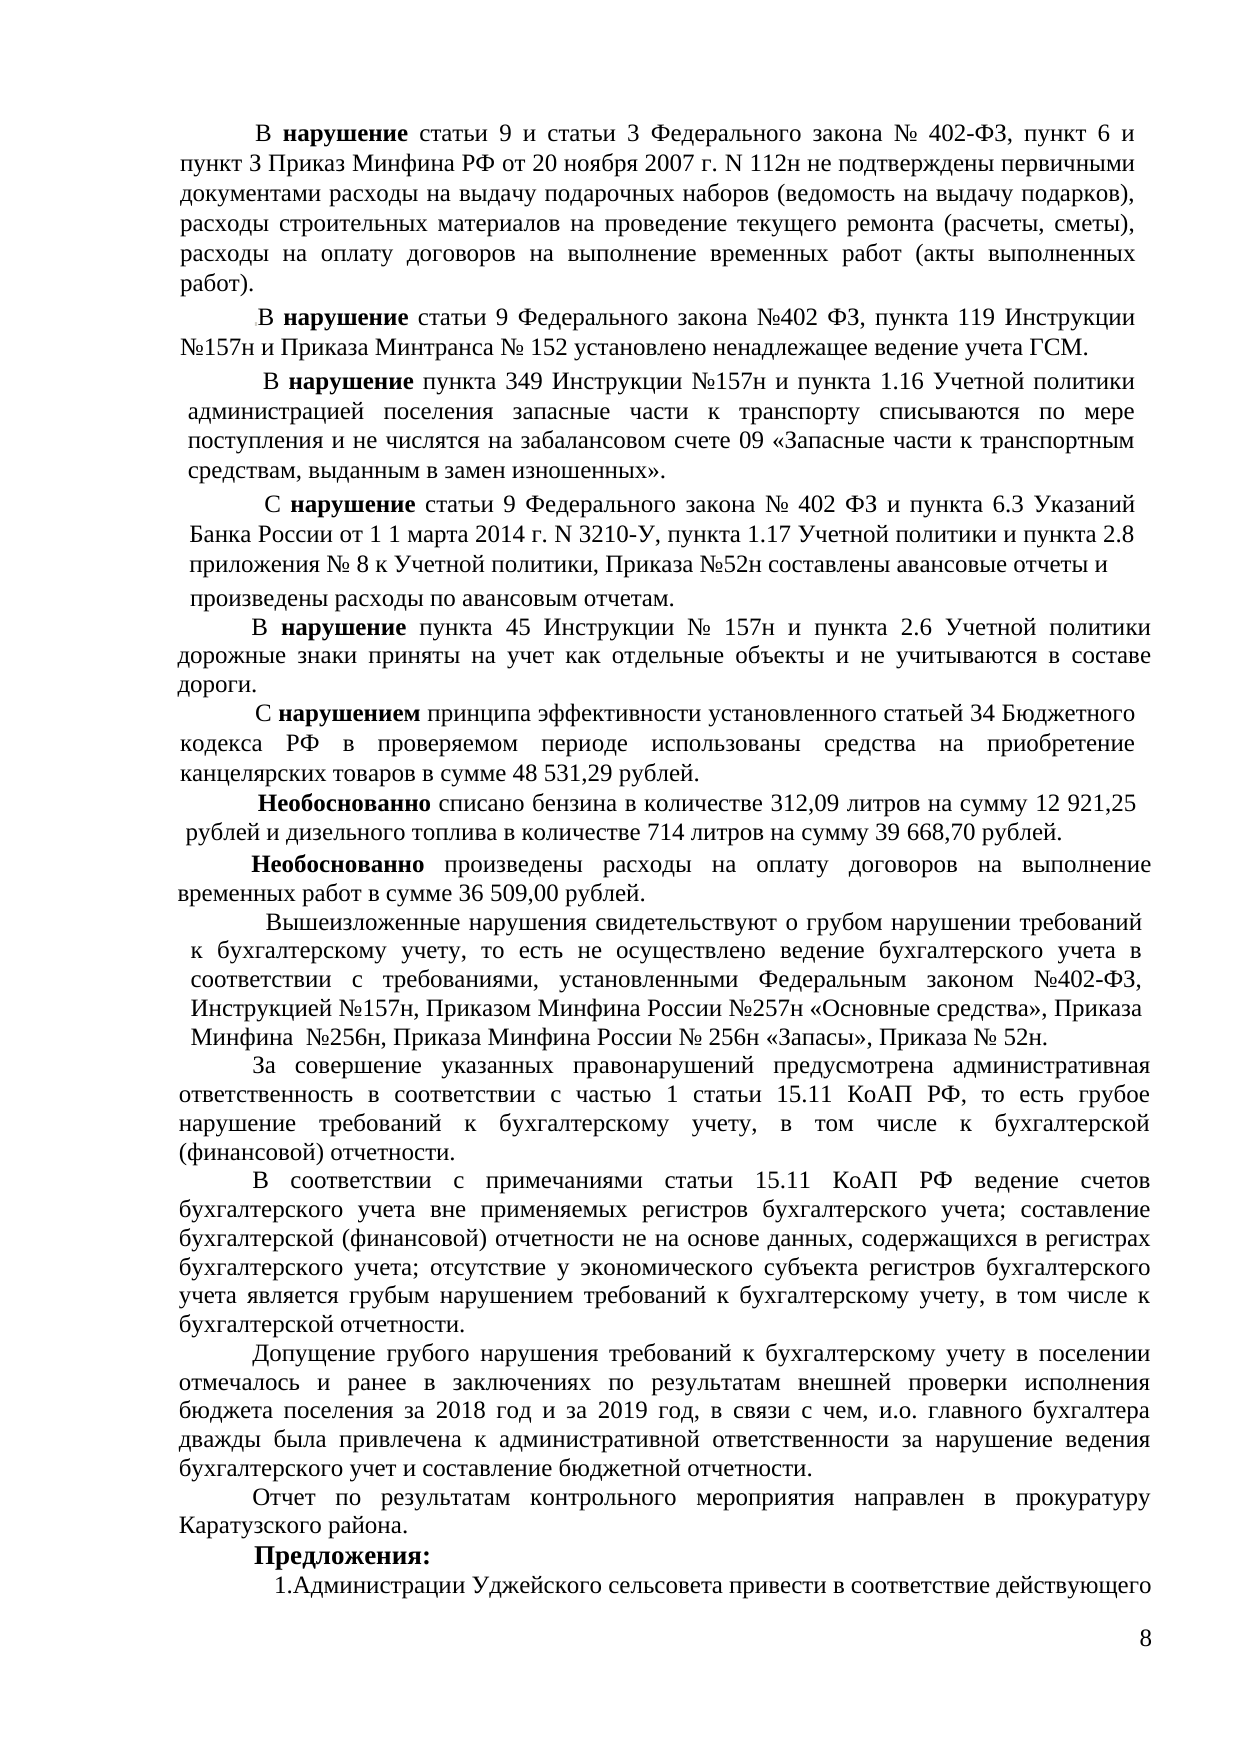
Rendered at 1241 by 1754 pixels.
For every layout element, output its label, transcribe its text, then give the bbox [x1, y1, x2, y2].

text Допущение грубого нарушения требований к бухгалтерскому учету в поселении отмечалось и ранее в заключениях по результатам внешней проверки исполнения бюджета поселения за 2018 год и за 2019 год, в связи с чем, и.о. главного бухгалтера дважды была привлечена к административной ответственности за нарушение ведения бухгалтерского учет и составление бюджетной отчетности. [178, 1338, 1151, 1482]
text Предложения: [254, 1539, 1152, 1570]
text Вышеизложенные нарушения свидетельствуют о грубом нарушении требований к бухгалтерскому учету, то есть не осуществлено ведение бухгалтерского учета в соответствии с требованиями, установленными Федеральным законом №402-ФЗ, Инструкцией №157н, Приказом Минфина России №257н «Основные средства», Приказа Минфина №256н, Приказа Минфина России № 256н «Запасы», Приказа № 52н. [190, 907, 1143, 1050]
text Отчет по результатам контрольного мероприятия направлен в прокуратуру Каратузского района. [178, 1482, 1151, 1539]
text В нарушение статьи 9 и статьи 3 Федерального закона № 402-ФЗ, пункт 6 и пункт З Приказ Минфина РФ от 20 ноября 2007 г. N 112н не подтверждены первичными документами расходы на выдачу подарочных наборов (ведомость на выдачу подарков), расходы строительных материалов на проведение текущего ремонта (расчеты, сметы), расходы на оплату договоров на выполнение временных работ (акты выполненных работ). [180, 118, 1136, 296]
text С нарушение статьи 9 Федерального закона № 402 ФЗ и пункта 6.3 Указаний Банка России от 1 1 марта 2014 г. N 3210-У, пункта 1.17 Учетной политики и пункта 2.8 приложения № 8 к Учетной политики, Приказа №52н составлены авансовые отчеты и [189, 489, 1136, 577]
text 1.Администрации Уджейского сельсовета привести в соответствие действующего [177, 1570, 1152, 1599]
text Необоснованно произведены расходы на оплату договоров на выполнение временных работ в сумме 36 509,00 рублей. [177, 849, 1152, 907]
text В нарушение пункта 45 Инструкции № 157н и пункта 2.6 Учетной политики дорожные знаки приняты на учет как отдельные объекты и не учитываются в составе дороги. [177, 612, 1152, 698]
text С нарушением принципа эффективности установленного статьей 34 Бюджетного кодекса РФ в проверяемом периоде использованы средства на приобретение канцелярских товаров в сумме 48 531,29 рублей. [180, 698, 1136, 786]
text Необоснованно списано бензина в количестве 312,09 литров на сумму 12 921,25 рублей и дизельного топлива в количестве 714 литров на сумму 39 668,70 рублей. [185, 788, 1137, 846]
text За совершение указанных правонарушений предусмотрена административная ответственность в соответствии с частью 1 статьи 15.11 КоАП РФ, то есть грубое нарушение требований к бухгалтерскому учету, в том числе к бухгалтерской (финансовой) отчетности. [178, 1050, 1151, 1165]
text В соответствии с примечаниями статьи 15.11 КоАП РФ ведение счетов бухгалтерского учета вне применяемых регистров бухгалтерского учета; составление бухгалтерской (финансовой) отчетности не на основе данных, содержащихся в регистрах бухгалтерского учета; отсутствие у экономического субъекта регистров бухгалтерского учета является грубым нарушением требований к бухгалтерскому учету, в том числе к бухгалтерской отчетности. [178, 1165, 1151, 1338]
text В нарушение пункта 349 Инструкции №157н и пункта 1.16 Учетной политики администрацией поселения запасные части к транспорту списываются по мере поступления и не числятся на забалансовом счете 09 «Запасные части к транспортным средствам, выданным в замен изношенных». [188, 366, 1136, 484]
text В нарушение статьи 9 Федерального закона №402 ФЗ, пункта 119 Инструкции №157н и Приказа Минтранса № 152 установлено ненадлежащее ведение учета ГСМ. [180, 302, 1136, 360]
text произведены расходы по авансовым отчетам. [190, 583, 1136, 612]
